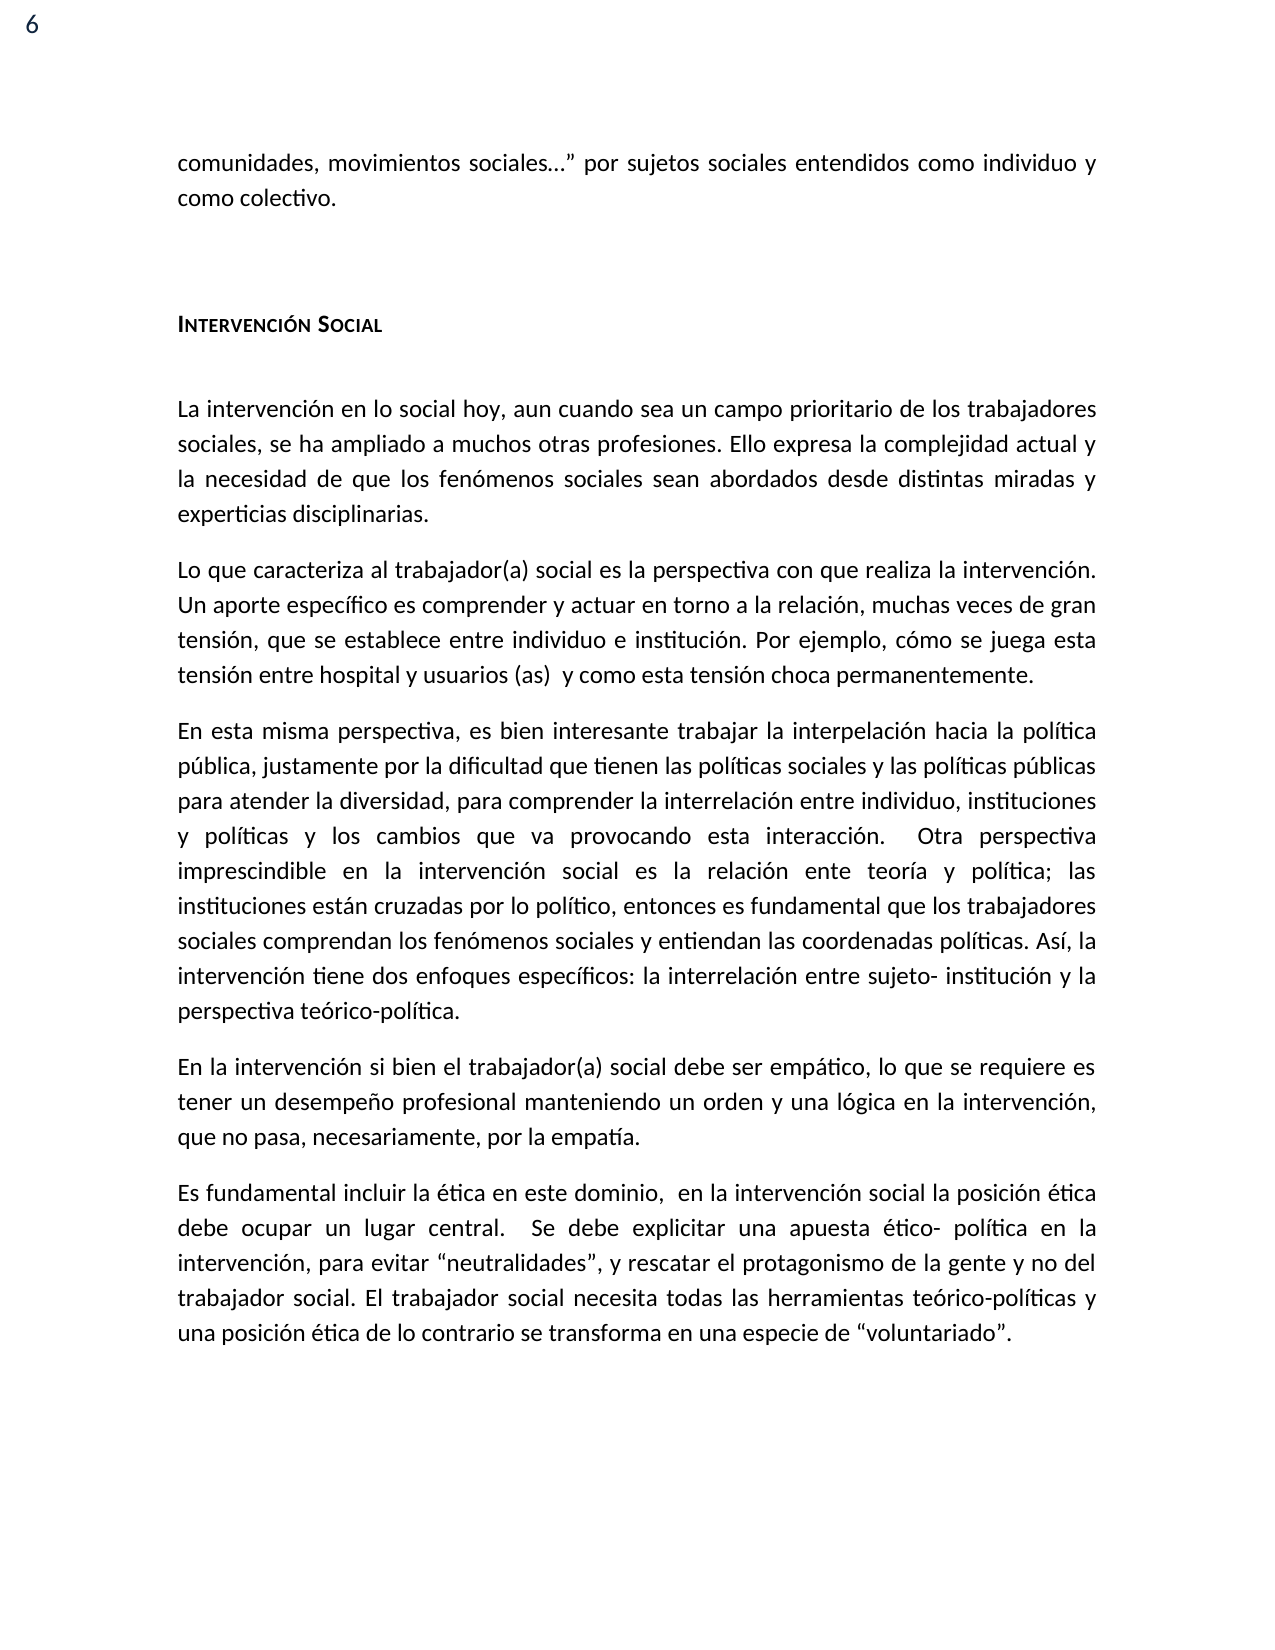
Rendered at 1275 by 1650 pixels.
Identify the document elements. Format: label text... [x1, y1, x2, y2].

text En la intervención si bien el trabajador(a) social debe ser empático, lo que se requiere es tener un desempeño profesional manteniendo un orden y una lógica en la intervención, que no pasa, necesariamente, por la empatía. [177, 1051, 1098, 1151]
text En esta misma perspectiva, es bien interesante trabajar la interpelación hacia la política pública, justamente por la dificultad que tienen las políticas sociales y las políticas públicas para atender la diversidad, para comprender la interrelación entre individuo, instituciones y políticas y los cambios que va provocando esta interacción. Otra perspectiva imprescindible en la intervención social es la relación ente teoría y política; las instituciones están cruzadas por lo político, entonces es fundamental que los trabajadores sociales comprendan los fenómenos sociales y entiendan las coordenadas políticas. Así, la intervención tiene dos enfoques específicos: la interrelación entre sujeto- institución y la perspectiva teórico-política. [177, 715, 1098, 1026]
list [177, 148, 1098, 213]
text Es fundamental incluir la ética en este dominio, en la intervención social la posición ética debe ocupar un lugar central. Se debe explicitar una apuesta ético- política en la intervención, para evitar “neutralidades”, y rescatar el protagonismo de la gente y no del trabajador social. El trabajador social necesita todas las herramientas teórico-políticas y una posición ética de lo contrario se transforma en una especie de “voluntariado”. [177, 1177, 1098, 1347]
text Lo que caracteriza al trabajador(a) social es la perspectiva con que realiza la intervención. Un aporte específico es comprender y actuar en torno a la relación, muchas veces de gran tensión, que se establece entre individuo e institución. Por ejemplo, cómo se juega esta tensión entre hospital y usuarios (as) y como esta tensión choca permanentemente. [177, 554, 1098, 690]
subtitle Intervención Social [177, 308, 1098, 339]
text La intervención en lo social hoy, aun cuando sea un campo prioritario de los trabajadores sociales, se ha ampliado a muchos otras profesiones. Ello expresa la complejidad actual y la necesidad de que los fenómenos sociales sean abordados desde distintas miradas y experticias disciplinarias. [177, 393, 1098, 529]
